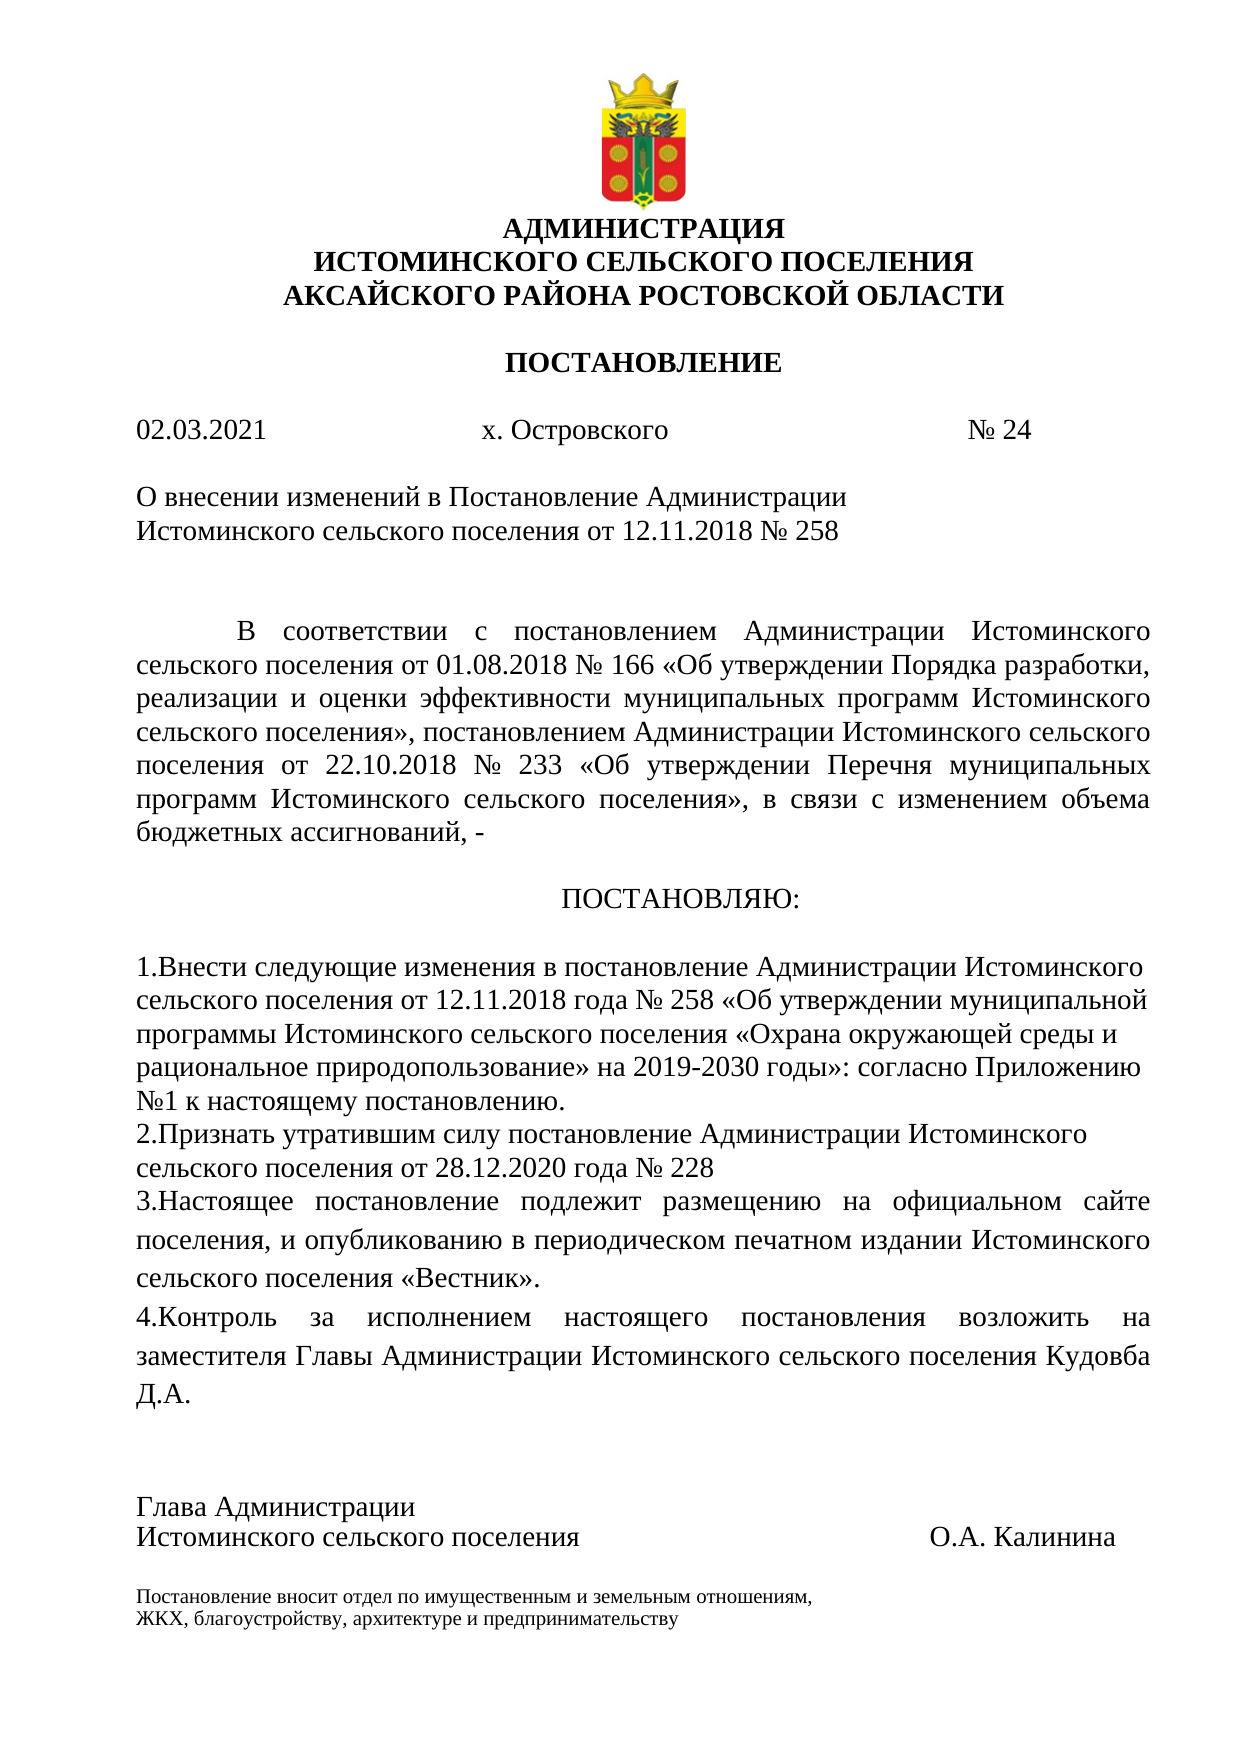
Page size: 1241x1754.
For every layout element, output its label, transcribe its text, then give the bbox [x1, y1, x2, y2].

text 4.Контроль за исполнением настоящего постановления возложить на заместителя Главы Администрации Истоминского сельского поселения Кудовба Д.А. [136, 1299, 1152, 1410]
text 3.Настоящее постановление подлежит размещению на официальном сайте поселения, и опубликованию в периодическом печатном издании Истоминского сельского поселения «Вестник». [136, 1183, 1152, 1294]
text В соответствии с постановлением Администрации Истоминского сельского поселения от 01.08.2018 № 166 «Об утверждении Порядка разработки, реализации и оценки эффективности муниципальных программ Истоминского сельского поселения», постановлением Администрации Истоминского сельского поселения от 22.10.2018 № 233 «Об утверждении Перечня муниципальных программ Истоминского сельского поселения», в связи с изменением объема бюджетных ассигнований, - [136, 613, 1152, 848]
text ПОСТАНОВЛЯЮ: [136, 882, 1152, 915]
text 1.Внести следующие изменения в постановление Администрации Истоминского сельского поселения от 12.11.2018 года № 258 «Об утверждении муниципальной программы Истоминского сельского поселения «Охрана окружающей среды и рациональное природопользование» на 2019-2030 годы»: согласно Приложению №1 к настоящему постановлению. [136, 949, 1152, 1116]
text 02.03.2021 х. Островского № 24 [136, 412, 1152, 446]
text ЖКХ, благоустройству, архитектуре и предпринимательству [136, 1608, 1152, 1630]
text АДМИНИСТРАЦИЯ [136, 211, 1152, 244]
text ИСТОМИНСКОГО СЕЛЬСКОГО ПОСЕЛЕНИЯ [136, 244, 1152, 278]
text Глава Администрации [136, 1492, 1152, 1522]
text ПОСТАНОВЛЕНИЕ [136, 345, 1152, 378]
text АКСАЙСКОГО РАЙОНА РОСТОВСКОЙ ОБЛАСТИ [136, 278, 1152, 311]
text О внесении изменений в Постановление Администрации [136, 479, 1152, 513]
text 2.Признать утратившим силу постановление Администрации Истоминского сельского поселения от 28.12.2020 года № 228 [136, 1116, 1152, 1183]
text Истоминского сельского поселения О.А. Калинина [136, 1522, 1152, 1553]
picture [601, 73, 686, 211]
text Постановление вносит отдел по имущественным и земельным отношениям, [136, 1586, 1152, 1608]
text Истоминского сельского поселения от 12.11.2018 № 258 [136, 513, 1152, 546]
